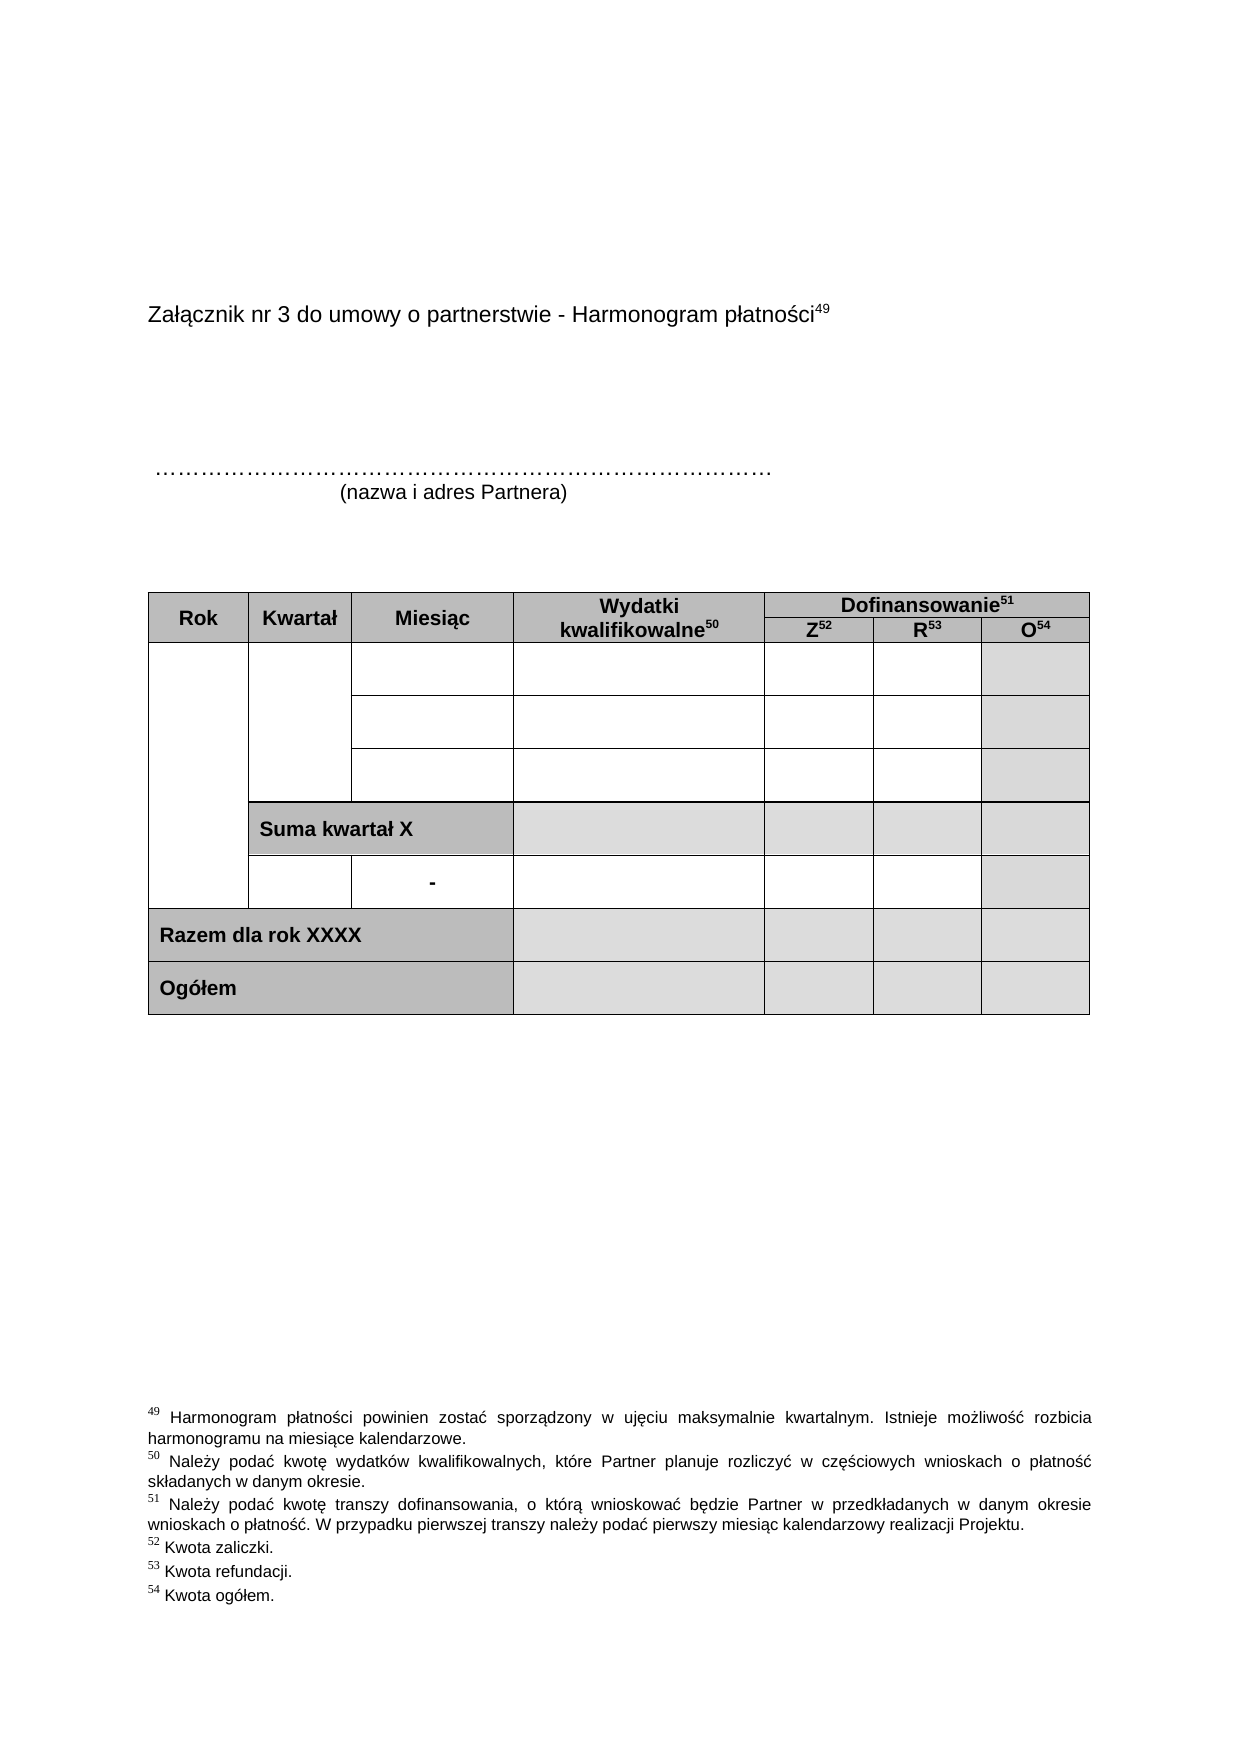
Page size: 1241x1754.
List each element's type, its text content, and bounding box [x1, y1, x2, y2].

text ……………………………………………………………………… [148, 454, 1093, 480]
table_cell [765, 696, 873, 748]
table_header Wydatki kwalifikowalne [514, 593, 764, 642]
table_cell [514, 749, 764, 801]
table_cell Ogółem [149, 962, 513, 1014]
text Załącznik nr 3 do umowy o partnerstwie - Harmonogram płatności [148, 301, 1093, 328]
table_header Kwartał [249, 593, 351, 642]
table_cell [982, 909, 1089, 961]
table_cell [982, 856, 1089, 908]
table_cell [352, 749, 513, 801]
table_cell [765, 643, 873, 695]
table_cell [982, 749, 1089, 801]
table_cell [352, 643, 513, 695]
table_cell [514, 962, 764, 1014]
table_cell [874, 803, 981, 854]
table_cell [514, 803, 764, 854]
table_cell [765, 749, 873, 801]
table_cell O [982, 618, 1089, 642]
table_cell [249, 856, 351, 908]
table_cell [874, 909, 981, 961]
table_cell Suma kwartał X [249, 803, 513, 854]
table_cell [514, 643, 764, 695]
table_cell Razem dla rok XXXX [149, 909, 513, 961]
table_cell [982, 696, 1089, 748]
table_cell [765, 909, 873, 961]
table_cell [982, 962, 1089, 1014]
table_cell [765, 962, 873, 1014]
table_cell [765, 856, 873, 908]
table_cell [514, 909, 764, 961]
table_cell [874, 643, 981, 695]
table_cell [874, 856, 981, 908]
table_cell [249, 643, 351, 801]
table_cell [874, 962, 981, 1014]
table_cell R [874, 618, 981, 642]
table_cell [874, 749, 981, 801]
table_cell [149, 643, 248, 908]
table_cell [982, 643, 1089, 695]
table_header Miesiąc [352, 593, 513, 642]
table_cell [352, 696, 513, 748]
table_cell [765, 803, 873, 854]
table_cell - [352, 856, 513, 908]
text (nazwa i adres Partnera) [339, 480, 1093, 504]
table_cell Z [765, 618, 873, 642]
table_header Rok [149, 593, 248, 642]
table_cell [514, 856, 764, 908]
table_cell [874, 696, 981, 748]
table_cell [982, 803, 1089, 854]
table_cell [514, 696, 764, 748]
table_header Dofinansowanie [765, 593, 1089, 617]
